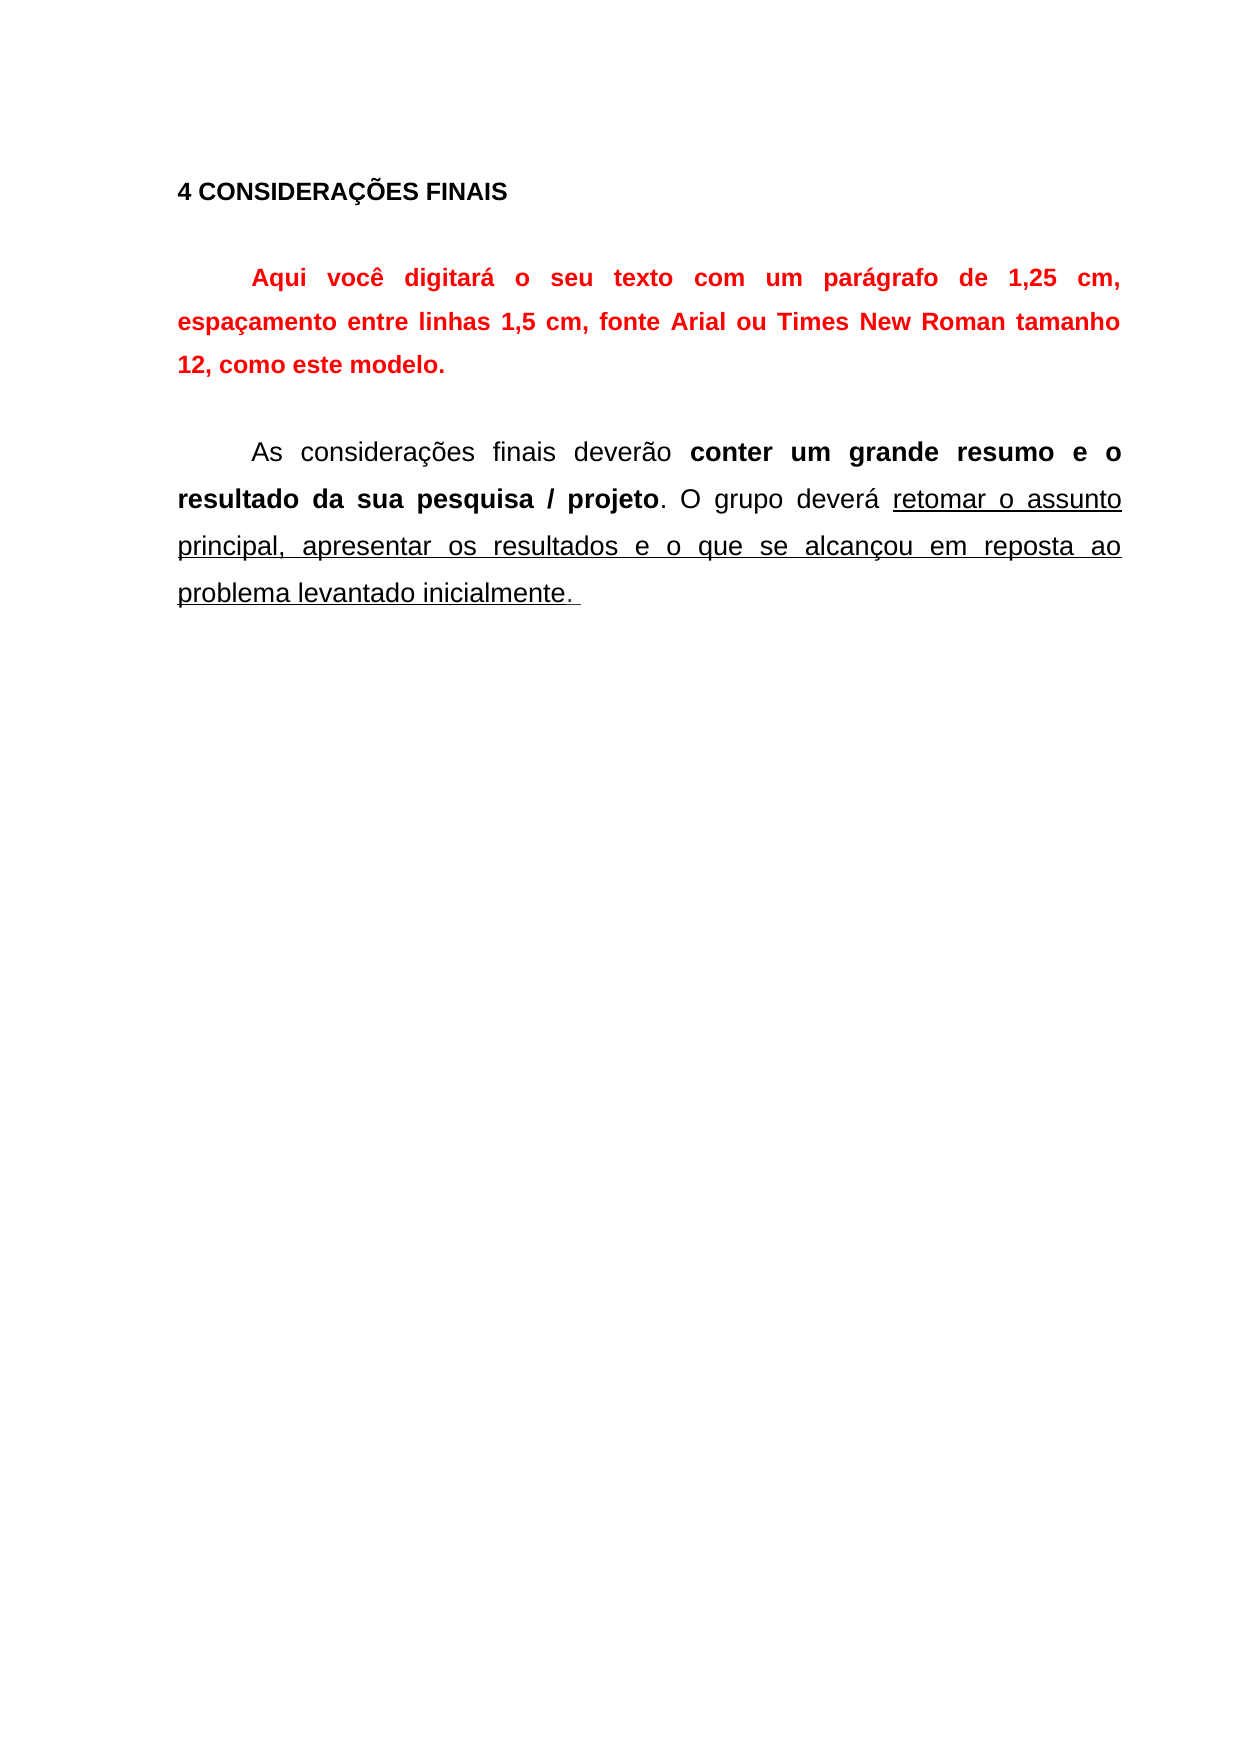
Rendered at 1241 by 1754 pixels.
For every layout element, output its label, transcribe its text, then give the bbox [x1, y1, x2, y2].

text Aqui você digitará o seu texto com um parágrafo de 1,25 cm, espaçamento entre linhas 1,5 cm, fonte Arial ou Times New Roman tamanho 12, como este modelo. [177, 263, 1122, 378]
text 4 CONSIDERAÇÕES FINAIS [177, 177, 1122, 206]
text As considerações finais deverão conter um grande resumo e o resultado da sua pesquisa / projeto. O grupo deverá retomar o assunto principal, apresentar os resultados e o que se alcançou em reposta ao problema levantado inicialmente. [177, 436, 1122, 530]
text As considerações finais deverão conter um grande resumo e o resultado da sua pesquisa / projeto. O grupo deverá retomar o assunto principal, apresentar os resultados e o que se alcançou em reposta ao problema levantado inicialmente. [177, 561, 1122, 608]
